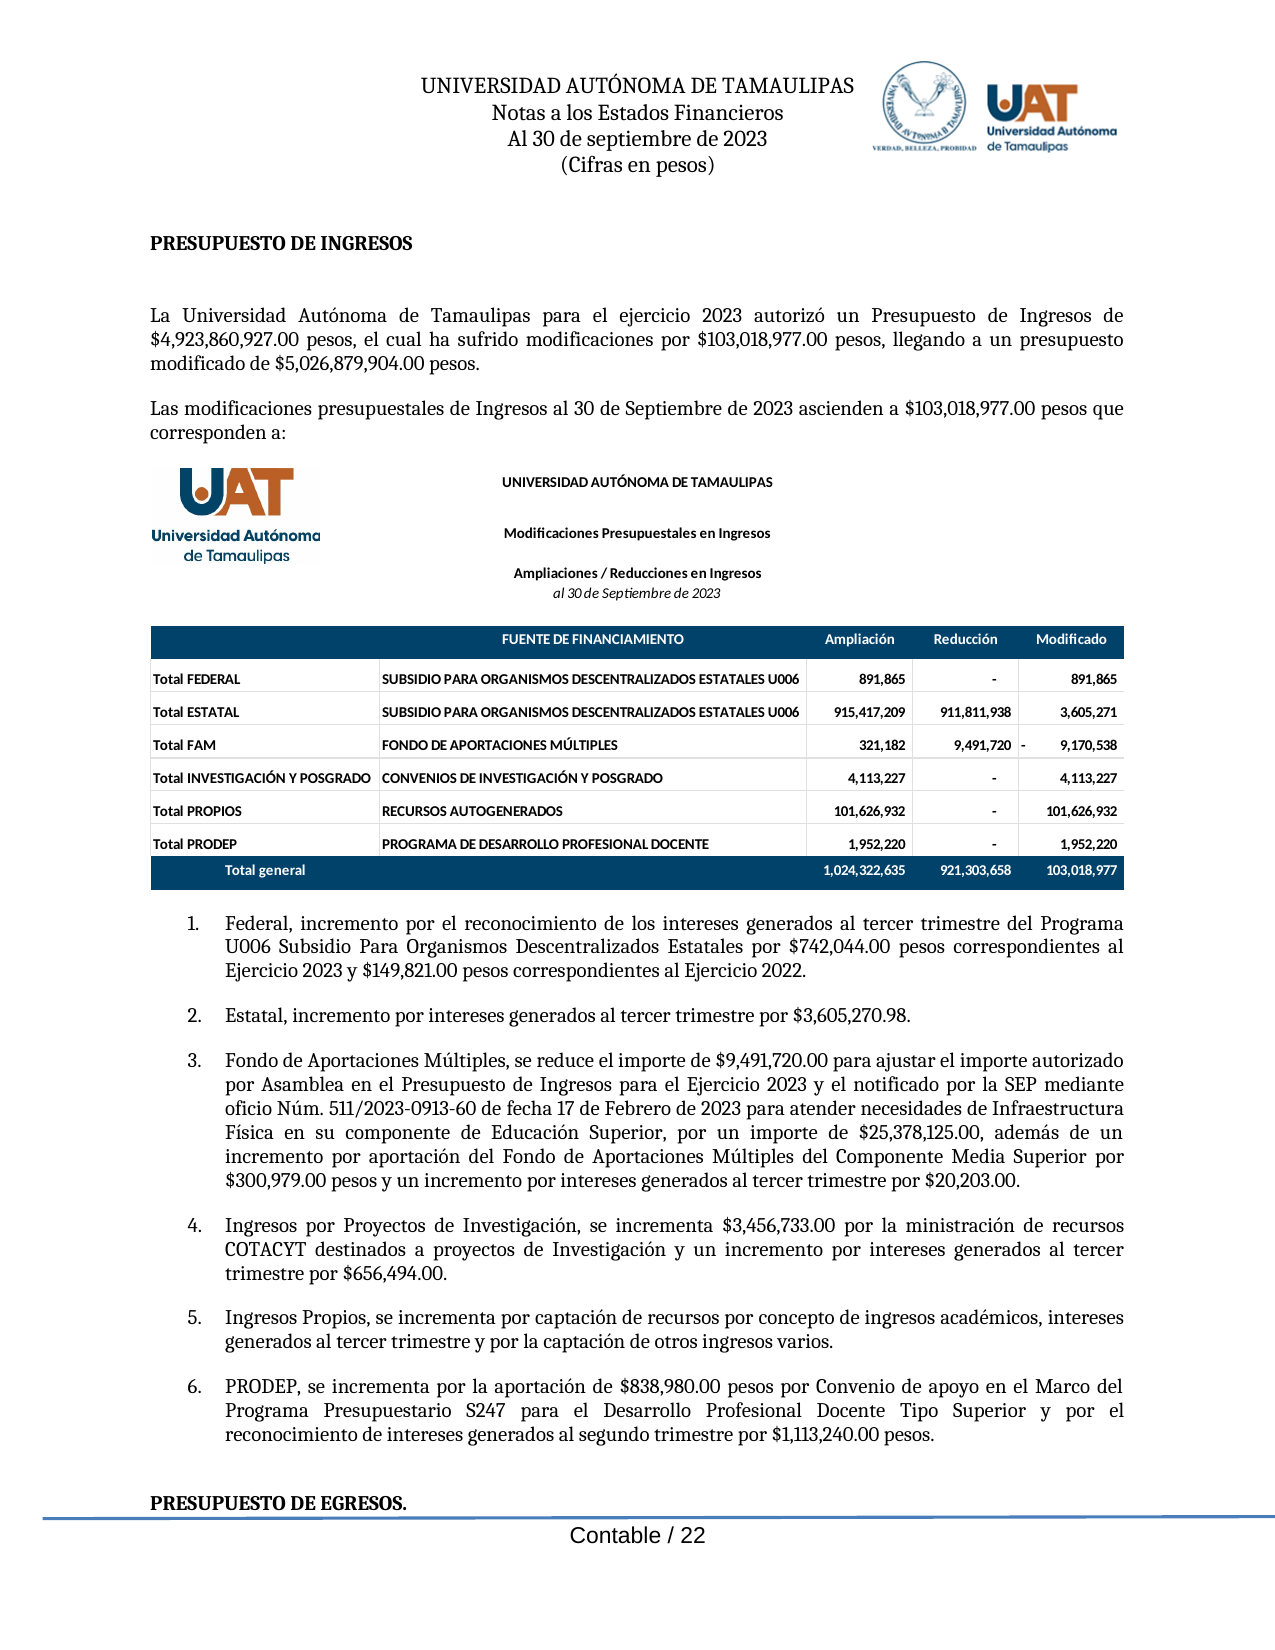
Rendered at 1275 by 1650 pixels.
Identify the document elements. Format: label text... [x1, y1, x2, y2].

text Las modificaciones presupuestales de Ingresos al 30 de Septiembre de 2023 ascienden a $103,018,977.00 pesos que corresponden a: [150, 397, 1125, 445]
text PRESUPUESTO DE INGRESOS [150, 232, 1125, 256]
list Estatal, incremento por intereses generados al tercer trimestre por $3,605,270.98. [187, 1004, 1125, 1028]
list Federal, incremento por el reconocimiento de los intereses generados al tercer trimestre del Programa U006 Subsidio Para Organismos Descentralizados Estatales por $742,044.00 pesos correspondientes al Ejercicio 2023 y $149,821.00 pesos correspondientes al Ejercicio 2022. [187, 911, 1125, 983]
list Ingresos Propios, se incrementa por captación de recursos por concepto de ingresos académicos, intereses generados al tercer trimestre y por la captación de otros ingresos varios. [187, 1306, 1125, 1354]
list Ingresos por Proyectos de Investigación, se incrementa $3,456,733.00 por la ministración de recursos COTACYT destinados a proyectos de Investigación y un incremento por intereses generados al tercer trimestre por $656,494.00. [187, 1213, 1125, 1285]
list PRODEP, se incrementa por la aportación de $838,980.00 pesos por Convenio de apoyo en el Marco del Programa Presupuestario S247 para el Desarrollo Profesional Docente Tipo Superior y por el reconocimiento de intereses generados al segundo trimestre por $1,113,240.00 pesos. [187, 1375, 1125, 1447]
text La Universidad Autónoma de Tamaulipas para el ejercicio 2023 autorizó un Presupuesto de Ingresos de $4,923,860,927.00 pesos, el cual ha sufrido modificaciones por $103,018,977.00 pesos, llegando a un presupuesto modificado de $5,026,879,904.00 pesos. [150, 304, 1125, 376]
text PRESUPUESTO DE EGRESOS. [150, 1491, 1125, 1515]
list Fondo de Aportaciones Múltiples, se reduce el importe de $9,491,720.00 para ajustar el importe autorizado por Asamblea en el Presupuesto de Ingresos para el Ejercicio 2023 y el notificado por la SEP mediante oficio Núm. 511/2023-0913-60 de fecha 17 de Febrero de 2023 para atender necesidades de Infraestructura Física en su componente de Educación Superior, por un importe de $25,378,125.00, además de un incremento por aportación del Fondo de Aportaciones Múltiples del Componente Media Superior por $300,979.00 pesos y un incremento por intereses generados al tercer trimestre por $20,203.00. [187, 1049, 1125, 1192]
picture [848, 52, 1125, 170]
